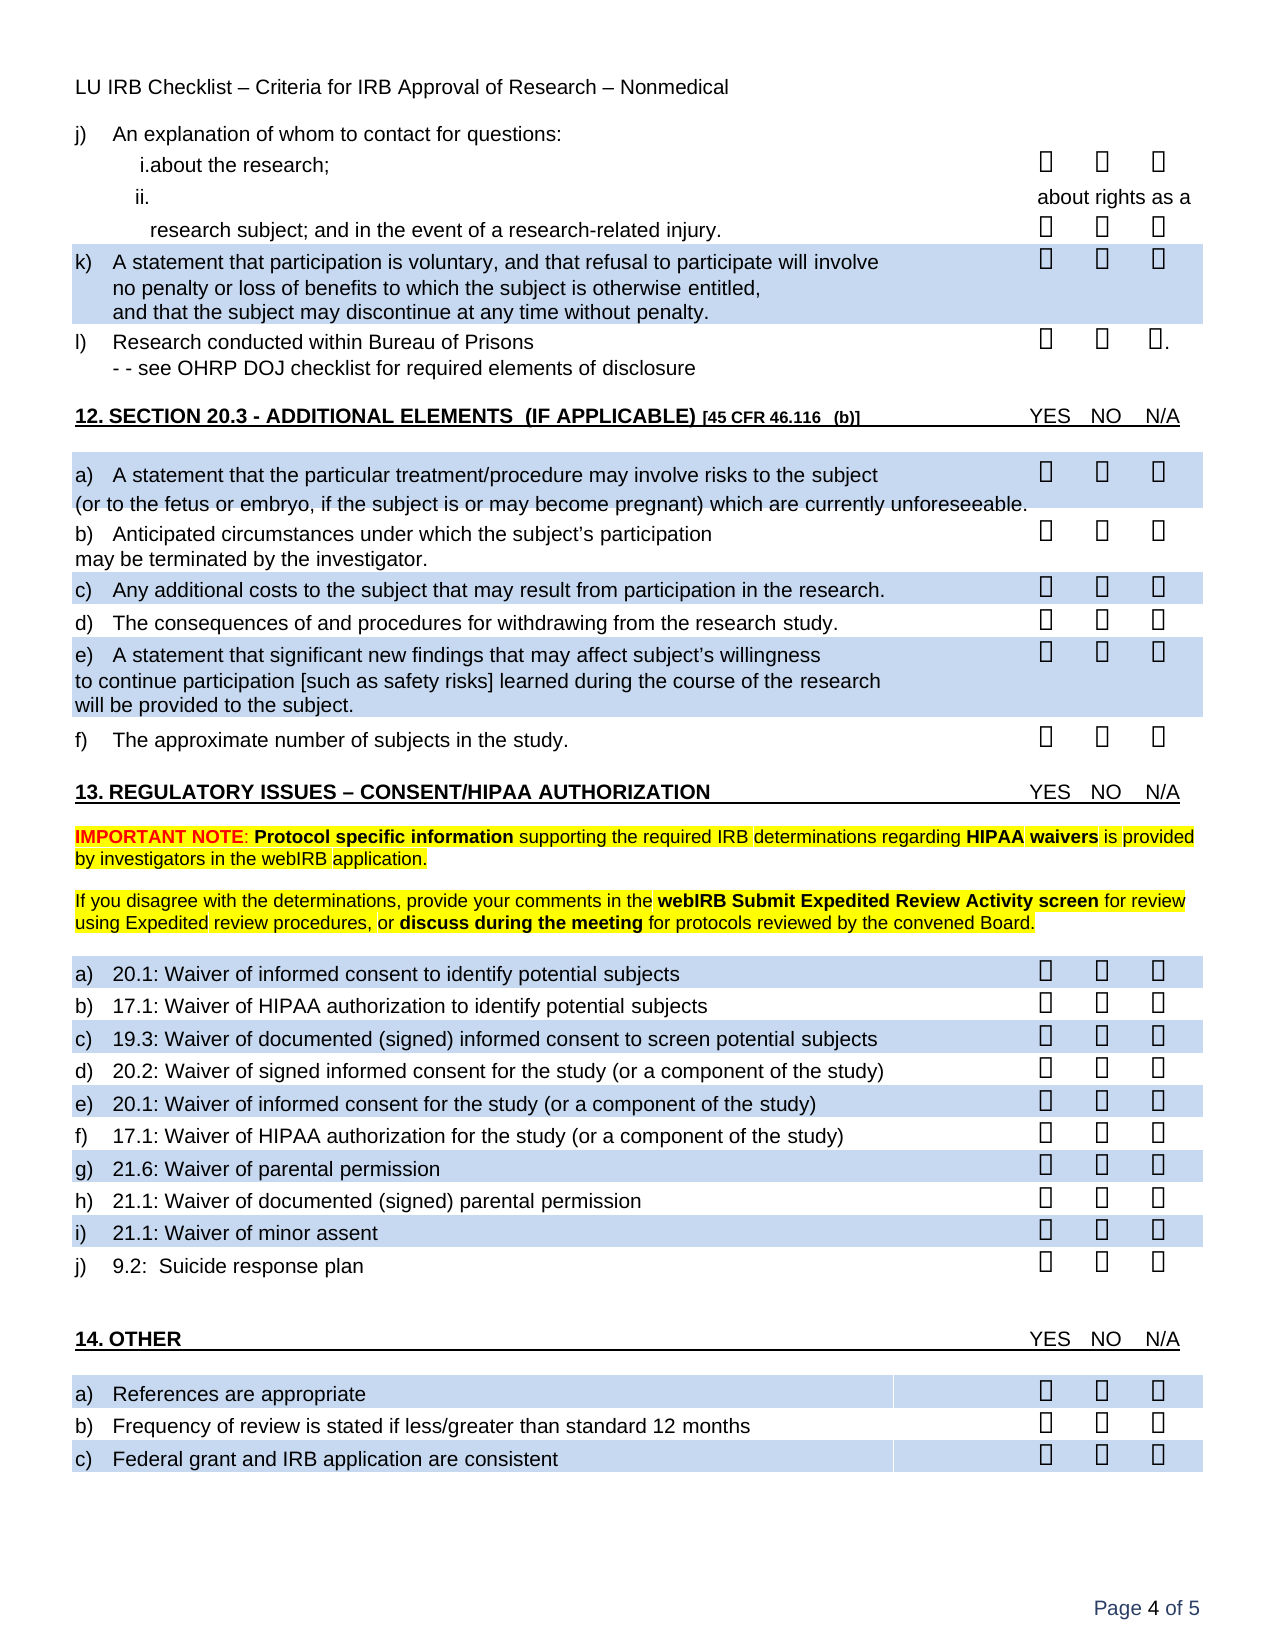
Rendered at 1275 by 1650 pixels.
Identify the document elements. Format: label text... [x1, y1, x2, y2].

table_cell h) [72, 1182, 103, 1215]
list about rights as a research subject; and in the event of a research-related injury.    [135, 179, 1196, 243]
list Anticipated circumstances under which the subject’s participation    [75, 516, 1196, 548]
text - - see OHRP DOJ checklist for required elements of disclosure [112, 356, 1196, 380]
list An explanation of whom to contact for questions: [75, 123, 1196, 147]
table_cell g) [72, 1150, 103, 1182]
list The consequences of and procedures for withdrawing from the research study.    [75, 604, 1196, 636]
table_cell 17.1: Waiver of HIPAA authorization for the study (or a component of the study) [103, 1118, 960, 1150]
table_cell 19.3: Waiver of documented (signed) informed consent to screen potential subjects [103, 1020, 960, 1053]
table_cell i) [72, 1215, 103, 1247]
table_cell    [960, 1182, 1203, 1215]
table_header 20.1: Waiver of informed consent to identify potential subjects [103, 956, 960, 988]
table_cell c) [72, 1440, 103, 1472]
table_cell 21.1: Waiver of documented (signed) parental permission [103, 1182, 960, 1215]
table_cell 20.2: Waiver of signed informed consent for the study (or a component of the study) [103, 1053, 960, 1085]
table_cell    [960, 1118, 1203, 1150]
list about the research;    [139, 147, 1196, 179]
table_cell Federal grant and IRB application are consistent [103, 1440, 893, 1472]
table_cell    [894, 1440, 1203, 1472]
list Research conducted within Bureau of Prisons   . [75, 324, 1196, 356]
table_cell    [960, 1215, 1203, 1247]
list The approximate number of subjects in the study.    [75, 717, 1196, 756]
table_cell    [960, 1053, 1203, 1085]
list Any additional costs to the subject that may result from participation in the research.    [75, 572, 1196, 604]
table_header a) [72, 956, 103, 988]
text (or to the fetus or embryo, if the subject is or may become pregnant) which are currently unforeseeable. [75, 491, 1196, 515]
list SECTION 20.3 - ADDITIONAL ELEMENTS (IF APPLICABLE) [45 CFR 46.116 (b)] YES NO N/A [75, 404, 1196, 428]
table_cell 21.6: Waiver of parental permission [103, 1150, 960, 1182]
table_cell 21.1: Waiver of minor assent [103, 1215, 960, 1247]
list A statement that the particular treatment/procedure may involve risks to the subject    [75, 452, 1196, 491]
table_cell c) [72, 1020, 103, 1053]
table_header    [894, 1375, 1203, 1408]
table_cell b) [72, 988, 103, 1020]
table_cell    [960, 1150, 1203, 1182]
table_header    [960, 956, 1203, 988]
list OTHER YES NO N/A [75, 1327, 1196, 1351]
table_cell e) [72, 1085, 103, 1117]
table_cell j) [72, 1247, 103, 1289]
table_cell    [960, 988, 1203, 1020]
subtitle REGULATORY ISSUES – CONSENT/HIPAA AUTHORIZATION YES NO N/A [75, 780, 1196, 804]
table_cell 17.1: Waiver of HIPAA authorization to identify potential subjects [103, 988, 960, 1020]
table_cell 20.1: Waiver of informed consent for the study (or a component of the study) [103, 1085, 960, 1117]
text may be terminated by the investigator. [75, 548, 1196, 572]
table_header References are appropriate [103, 1375, 893, 1408]
table_cell d) [72, 1053, 103, 1085]
table_cell f) [72, 1118, 103, 1150]
table_cell    [894, 1408, 1203, 1440]
text IMPORTANT NOTE: Protocol specific information supporting the required IRB determinations regarding HIPAA waivers is provided by investigators in the webIRB application. [75, 826, 1196, 869]
list A statement that participation is voluntary, and that refusal to participate will involve    [75, 243, 1196, 276]
table_cell    [960, 1020, 1203, 1053]
table_cell Frequency of review is stated if less/greater than standard 12 months [103, 1408, 893, 1440]
table_header a) [72, 1375, 103, 1408]
table_cell    [960, 1085, 1203, 1117]
list A statement that significant new findings that may affect subject’s willingness    [75, 636, 1196, 669]
table_cell 9.2: Suicide response plan [103, 1247, 960, 1289]
table_cell    [960, 1247, 1203, 1289]
text no penalty or loss of benefits to which the subject is otherwise entitled, and that the subject may discontinue at any time without penalty. [112, 276, 791, 324]
table_cell b) [72, 1408, 103, 1440]
text to continue participation [such as safety risks] learned during the course of the research will be provided to the subject. [75, 669, 905, 717]
